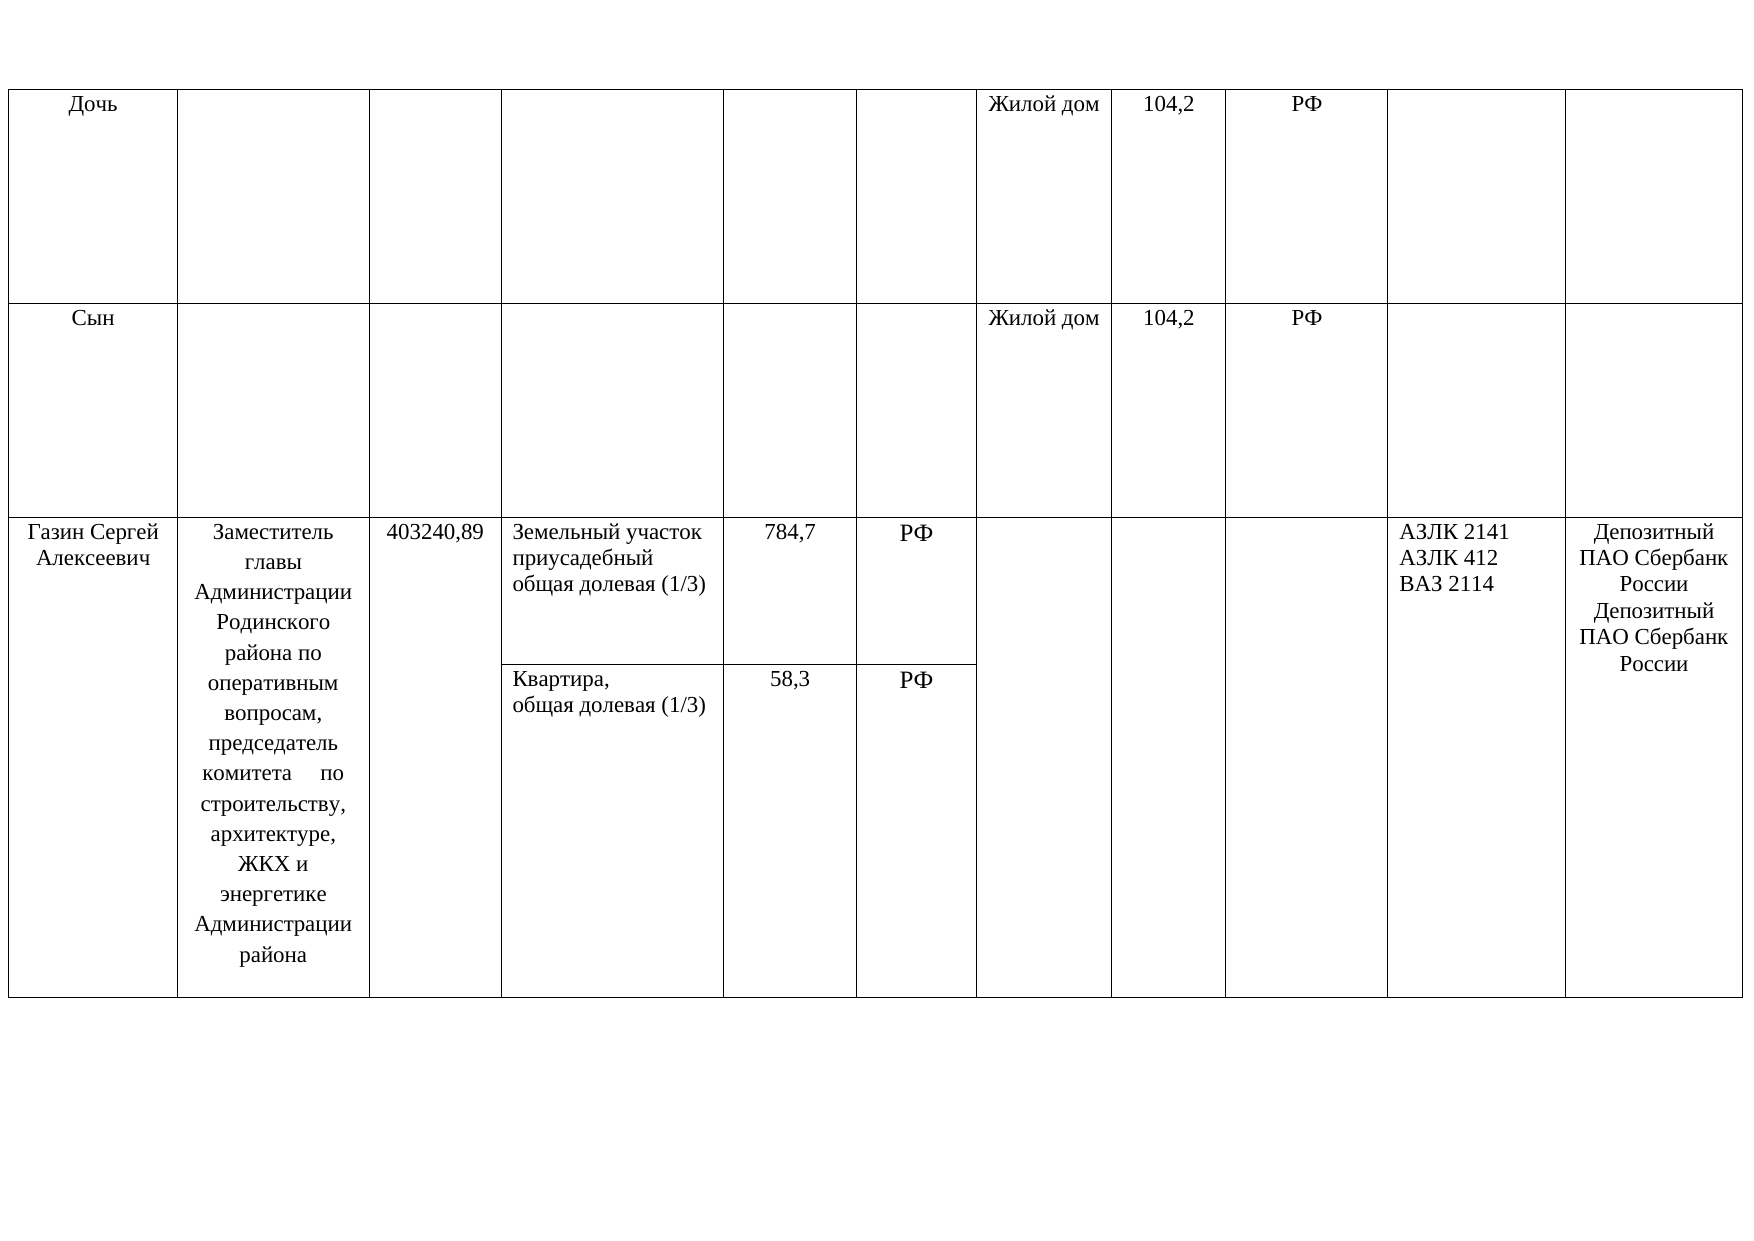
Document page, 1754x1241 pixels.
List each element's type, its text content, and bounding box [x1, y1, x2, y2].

table_cell [1226, 518, 1387, 997]
table_cell РФ [1226, 90, 1387, 303]
table_cell РФ [857, 518, 976, 664]
table_cell [502, 304, 723, 517]
table_cell [724, 90, 856, 303]
table_cell [857, 304, 976, 517]
table_cell 58,3 [724, 665, 856, 997]
table_cell РФ [857, 665, 976, 997]
table_cell [977, 518, 1111, 997]
table_cell [178, 304, 369, 517]
table_cell АЗЛК 2141 АЗЛК 412 ВАЗ 2114 [1388, 518, 1565, 997]
table_cell [724, 304, 856, 517]
table_cell [1566, 90, 1742, 303]
table_cell [1388, 90, 1565, 303]
table_cell 104,2 [1112, 90, 1225, 303]
table_cell Газин Сергей Алексеевич [9, 518, 177, 997]
table_cell Квартира, общая долевая (1/3) [502, 665, 723, 997]
table_cell Сын [9, 304, 177, 517]
table_cell [370, 90, 501, 303]
table_cell Земельный участок приусадебный общая долевая (1/3) [502, 518, 723, 664]
table_cell Жилой дом [977, 304, 1111, 517]
table_cell [857, 90, 976, 303]
table_cell Жилой дом [977, 90, 1111, 303]
table_cell Дочь [9, 90, 177, 303]
table_cell [1566, 304, 1742, 517]
table_cell [1388, 304, 1565, 517]
table_cell [370, 304, 501, 517]
table_cell Заместитель главы Администрации Родинского района по оперативным вопросам, председатель комитета по строительству, архитектуре, ЖКХ и энергетике Администрации района [178, 518, 369, 997]
table_cell 403240,89 [370, 518, 501, 997]
table_cell [502, 90, 723, 303]
table_cell [178, 90, 369, 303]
table_cell РФ [1226, 304, 1387, 517]
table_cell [1566, 518, 1742, 997]
table_cell 104,2 [1112, 304, 1225, 517]
table_cell [1112, 518, 1225, 997]
table_cell 784,7 [724, 518, 856, 664]
